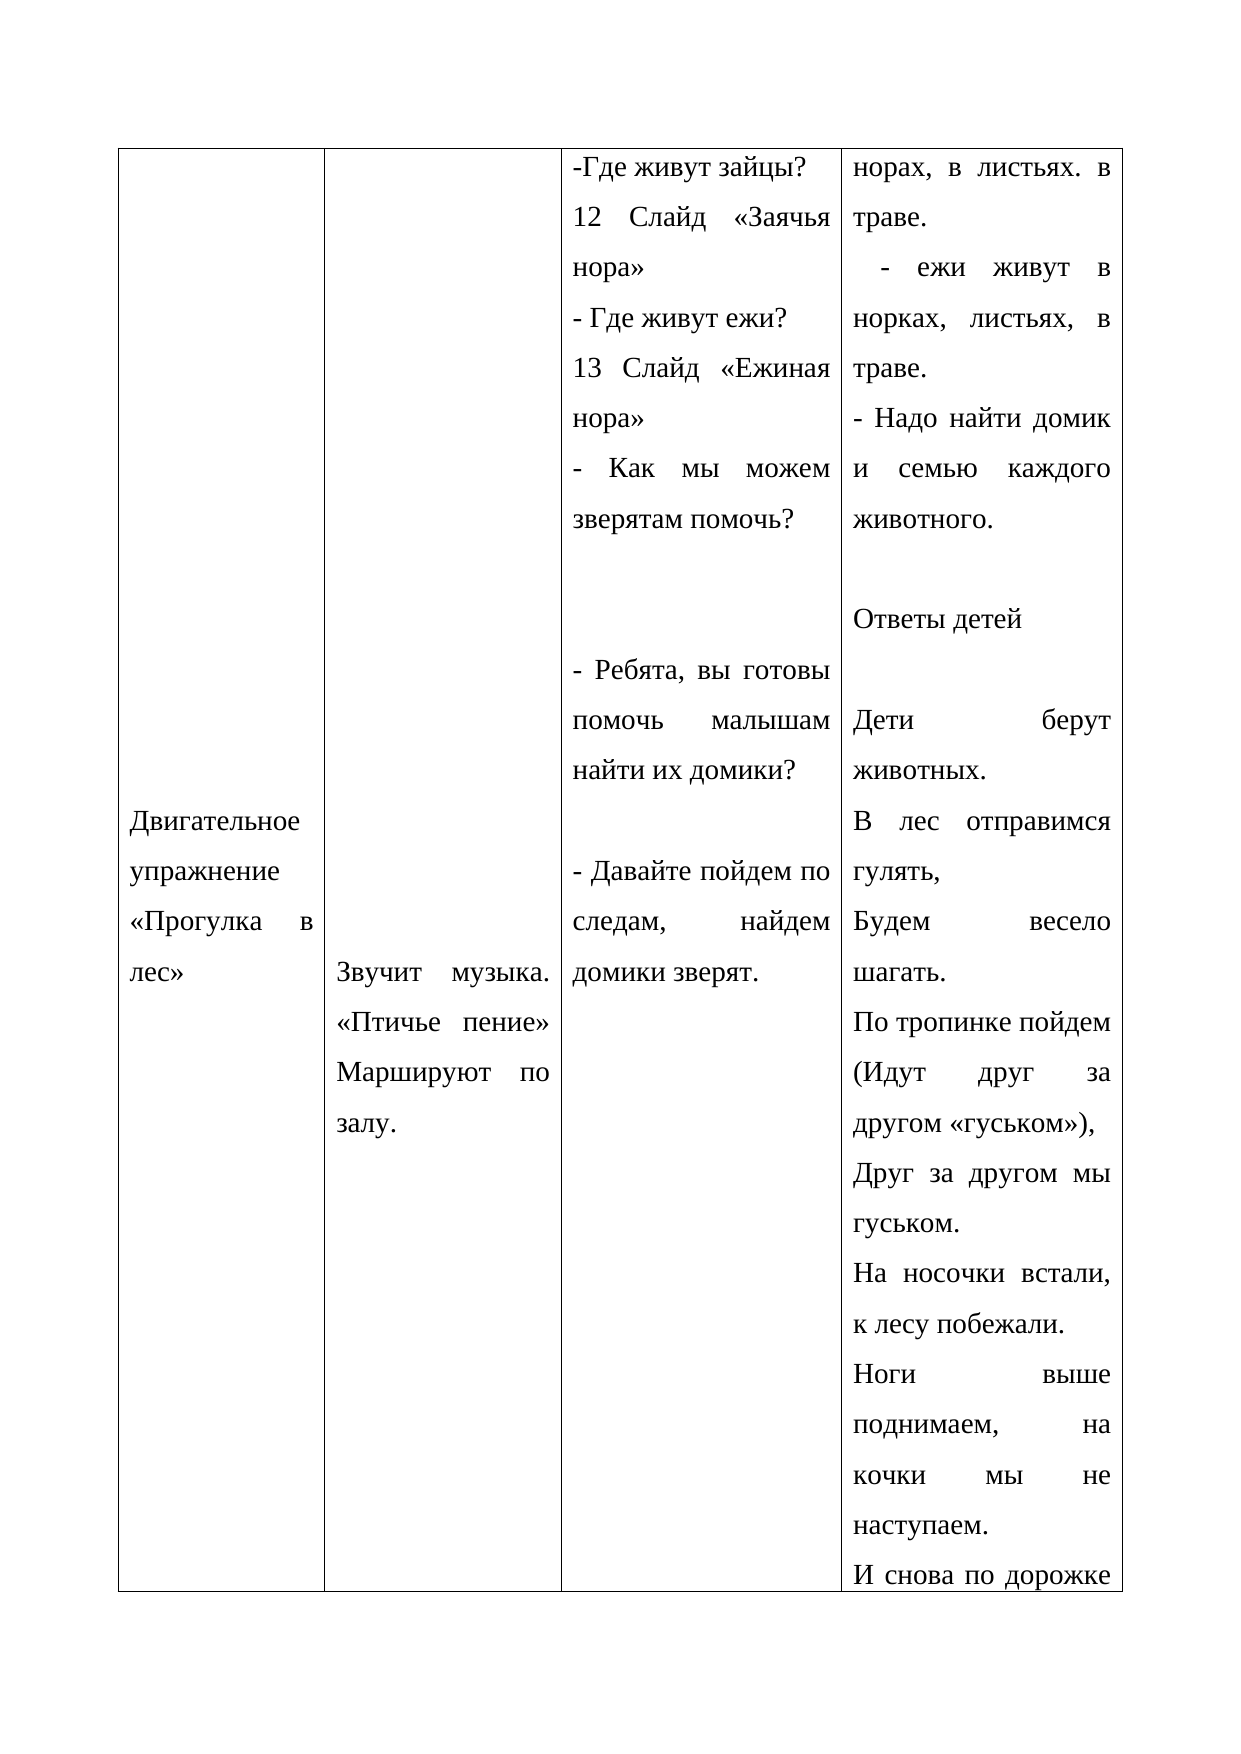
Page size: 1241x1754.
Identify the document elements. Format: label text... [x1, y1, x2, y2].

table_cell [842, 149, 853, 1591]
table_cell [325, 149, 561, 1591]
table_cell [119, 149, 324, 1591]
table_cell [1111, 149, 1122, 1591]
